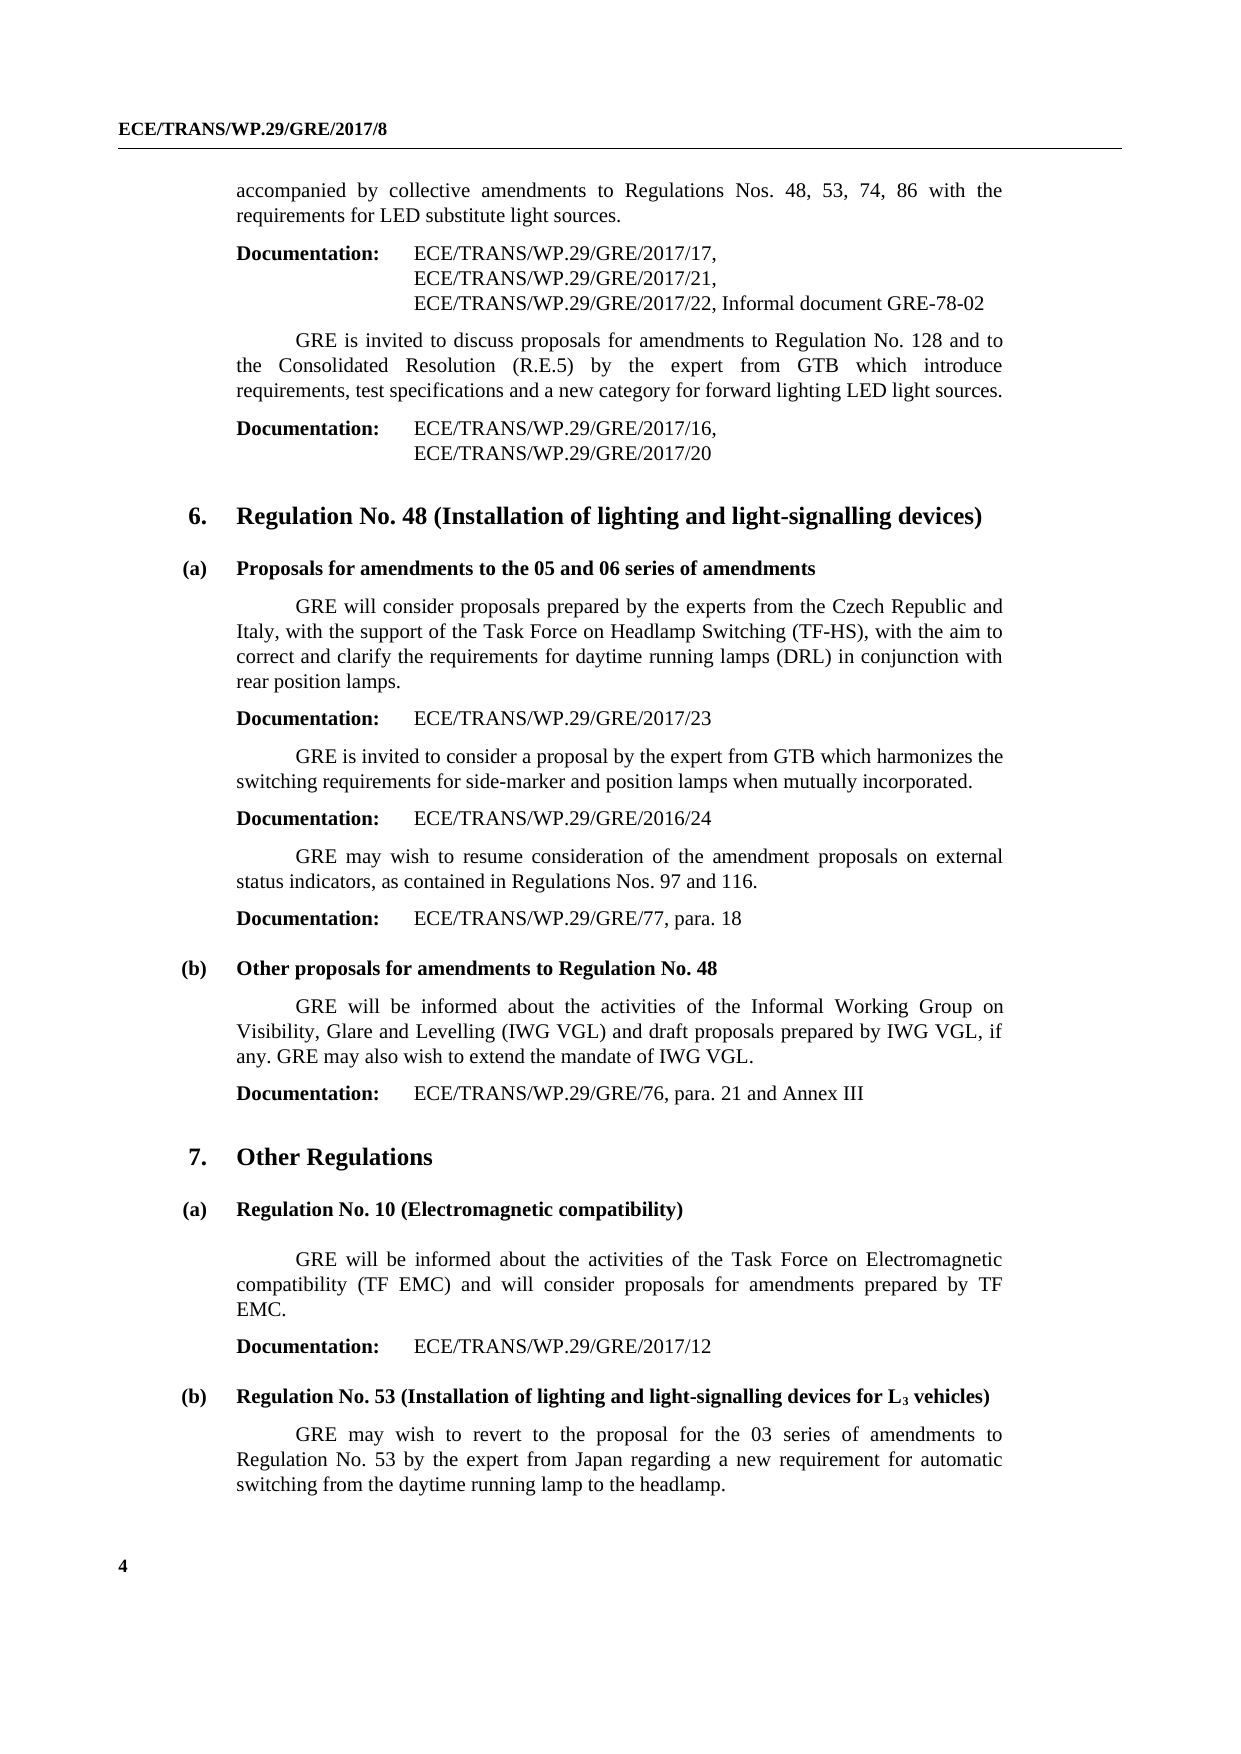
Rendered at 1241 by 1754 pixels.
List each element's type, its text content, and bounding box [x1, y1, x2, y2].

text Documentation: ECE/TRANS/WP.29/GRE/2016/24 [236, 805, 1004, 830]
text GRE may wish to revert to the proposal for the 03 series of amendments to Regulation No. 53 by the expert from Japan regarding a new requirement for automatic switching from the daytime running lamp to the headlamp. [236, 1421, 1004, 1496]
text Documentation: ECE/TRANS/WP.29/GRE/76, para. 21 and Annex III [236, 1080, 1004, 1105]
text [236, 177, 1004, 227]
text (b) Regulation No. 53 (Installation of lighting and light-signalling devices for L3 vehicles) [118, 1383, 1004, 1408]
text Documentation: ECE/TRANS/WP.29/GRE/2017/12 [236, 1333, 1004, 1358]
text 7. Other Regulations [118, 1143, 1004, 1171]
text GRE will be informed about the activities of the Informal Working Group on Visibility, Glare and Levelling (IWG VGL) and draft proposals prepared by IWG VGL, if any. GRE may also wish to extend the mandate of IWG VGL. [236, 993, 1004, 1068]
text (a) Proposals for amendments to the 05 and 06 series of amendments [118, 555, 1004, 580]
text 6. Regulation No. 48 (Installation of lighting and light-signalling devices) [118, 502, 1004, 530]
text GRE is invited to consider a proposal by the expert from GTB which harmonizes the switching requirements for side-marker and position lamps when mutually incorporated. [236, 743, 1004, 793]
text (b) Other proposals for amendments to Regulation No. 48 [118, 955, 1004, 980]
text Documentation: ECE/TRANS/WP.29/GRE/2017/16, ECE/TRANS/WP.29/GRE/2017/20 [236, 415, 1004, 465]
text GRE is invited to discuss proposals for amendments to Regulation No. 128 and to the Consolidated Resolution (R.E.5) by the expert from GTB which introduce requirements, test specifications and a new category for forward lighting LED light sources. [236, 327, 1004, 402]
text GRE may wish to resume consideration of the amendment proposals on external status indicators, as contained in Regulations Nos. 97 and 116. [236, 843, 1004, 893]
text Documentation: ECE/TRANS/WP.29/GRE/2017/23 [236, 705, 1004, 730]
text (a) Regulation No. 10 (Electromagnetic compatibility) [118, 1196, 1004, 1221]
text GRE will be informed about the activities of the Task Force on Electromagnetic compatibility (TF EMC) and will consider proposals for amendments prepared by TF EMC. [118, 1246, 1004, 1321]
text GRE will consider proposals prepared by the experts from the Czech Republic and Italy, with the support of the Task Force on Headlamp Switching (TF-HS), with the aim to correct and clarify the requirements for daytime running lamps (DRL) in conjunction with rear position lamps. [236, 593, 1004, 693]
text Documentation: ECE/TRANS/WP.29/GRE/77, para. 18 [236, 905, 1004, 930]
text Documentation: ECE/TRANS/WP.29/GRE/2017/17, ECE/TRANS/WP.29/GRE/2017/21, ECE/TRANS/WP.29/GRE/2017/22, Informal document GRE-78-02 [236, 240, 1004, 315]
